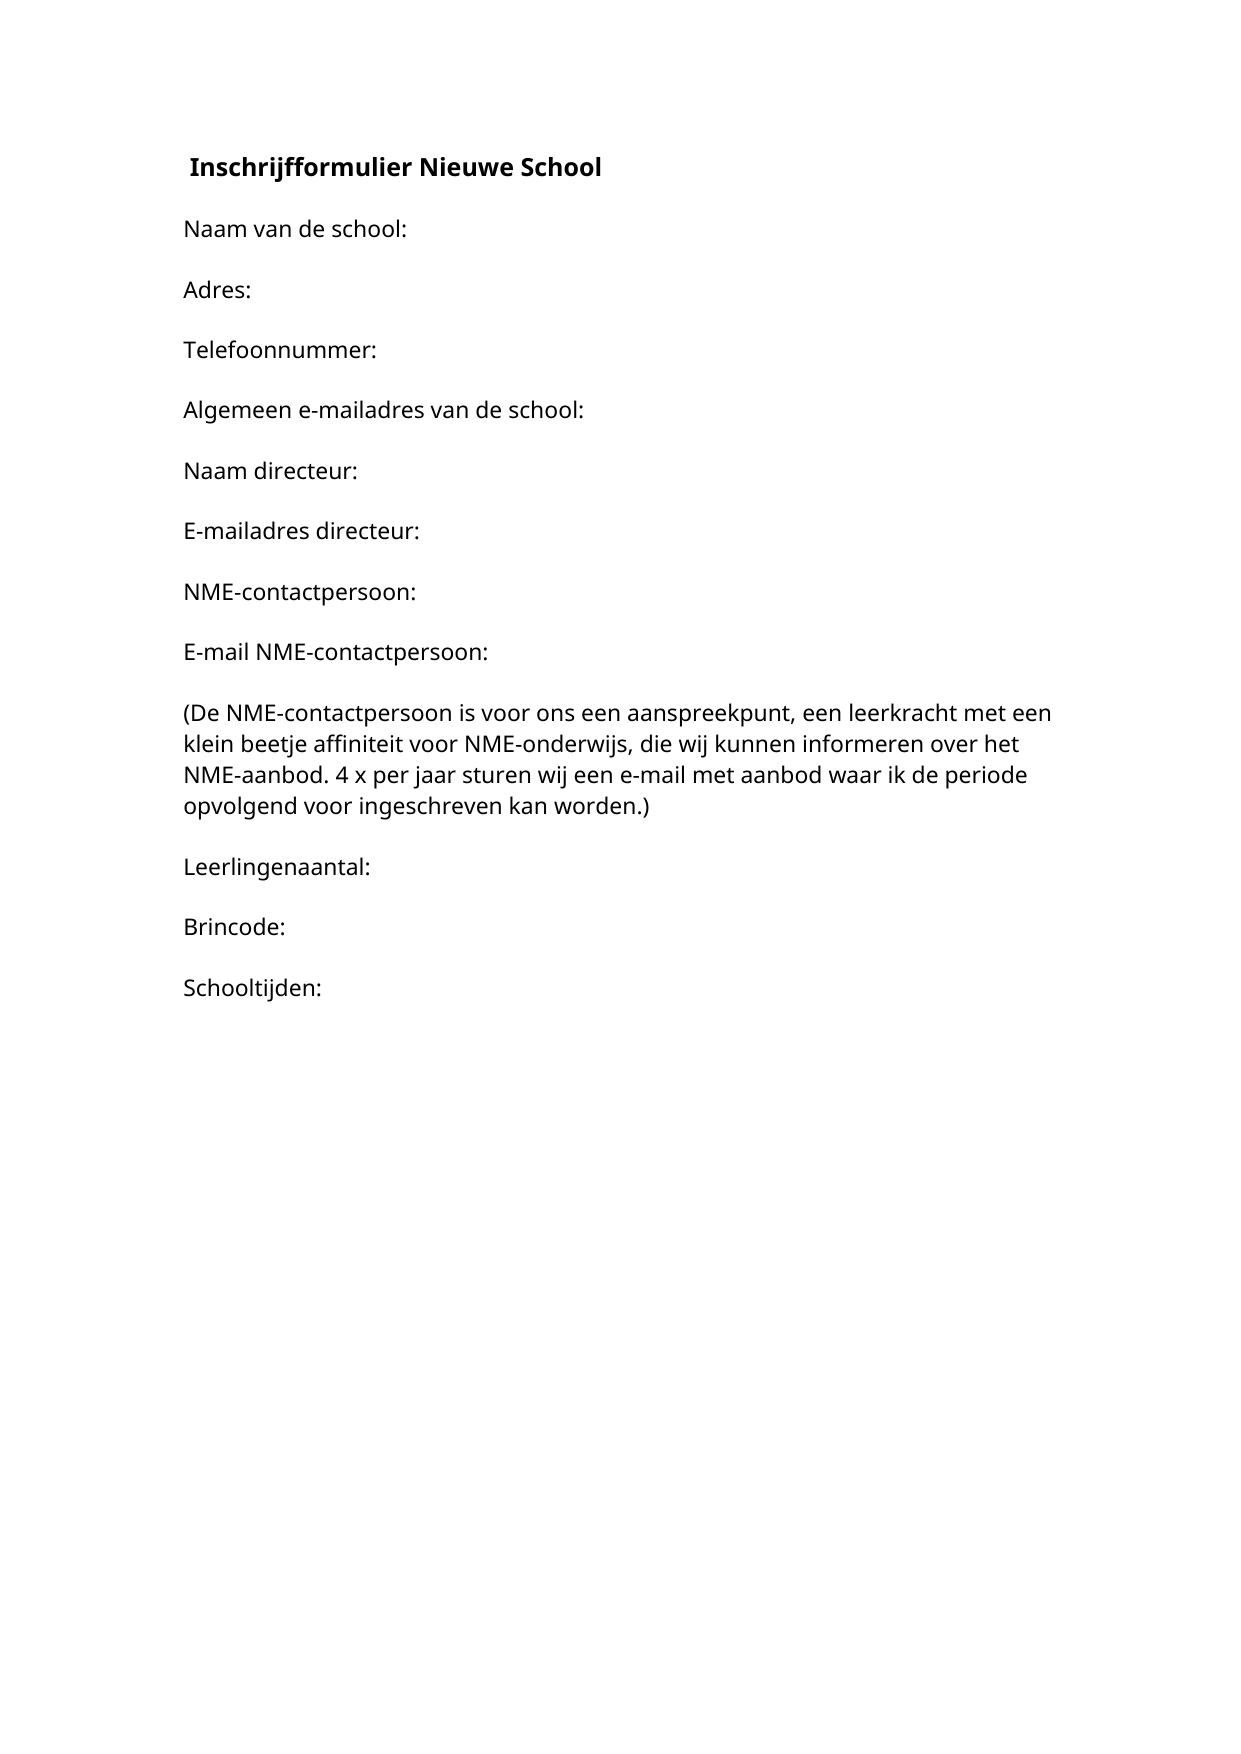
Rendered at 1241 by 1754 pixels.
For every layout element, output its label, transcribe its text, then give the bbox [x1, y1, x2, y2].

text Naam van de school: [183, 213, 1069, 244]
text Naam directeur: [183, 455, 1069, 486]
text Telefoonnummer: [183, 334, 1069, 365]
text E-mail NME-contactpersoon: [183, 636, 1069, 667]
text Schooltijden: [183, 972, 1069, 1003]
text Inschrijfformulier Nieuwe School [183, 150, 1069, 184]
text NME-contactpersoon: [183, 576, 1069, 607]
text Algemeen e-mailadres van de school: [183, 394, 1069, 426]
text (De NME-contactpersoon is voor ons een aanspreekpunt, een leerkracht met een klein beetje affiniteit voor NME-onderwijs, die wij kunnen informeren over het NME-aanbod. 4 x per jaar sturen wij een e-mail met aanbod waar ik de periode opvolgend voor ingeschreven kan worden.) [183, 697, 1069, 822]
text E-mailadres directeur: [183, 515, 1069, 547]
text Adres: [183, 274, 1069, 305]
text Brincode: [183, 911, 1069, 942]
text Leerlingenaantal: [183, 851, 1069, 882]
